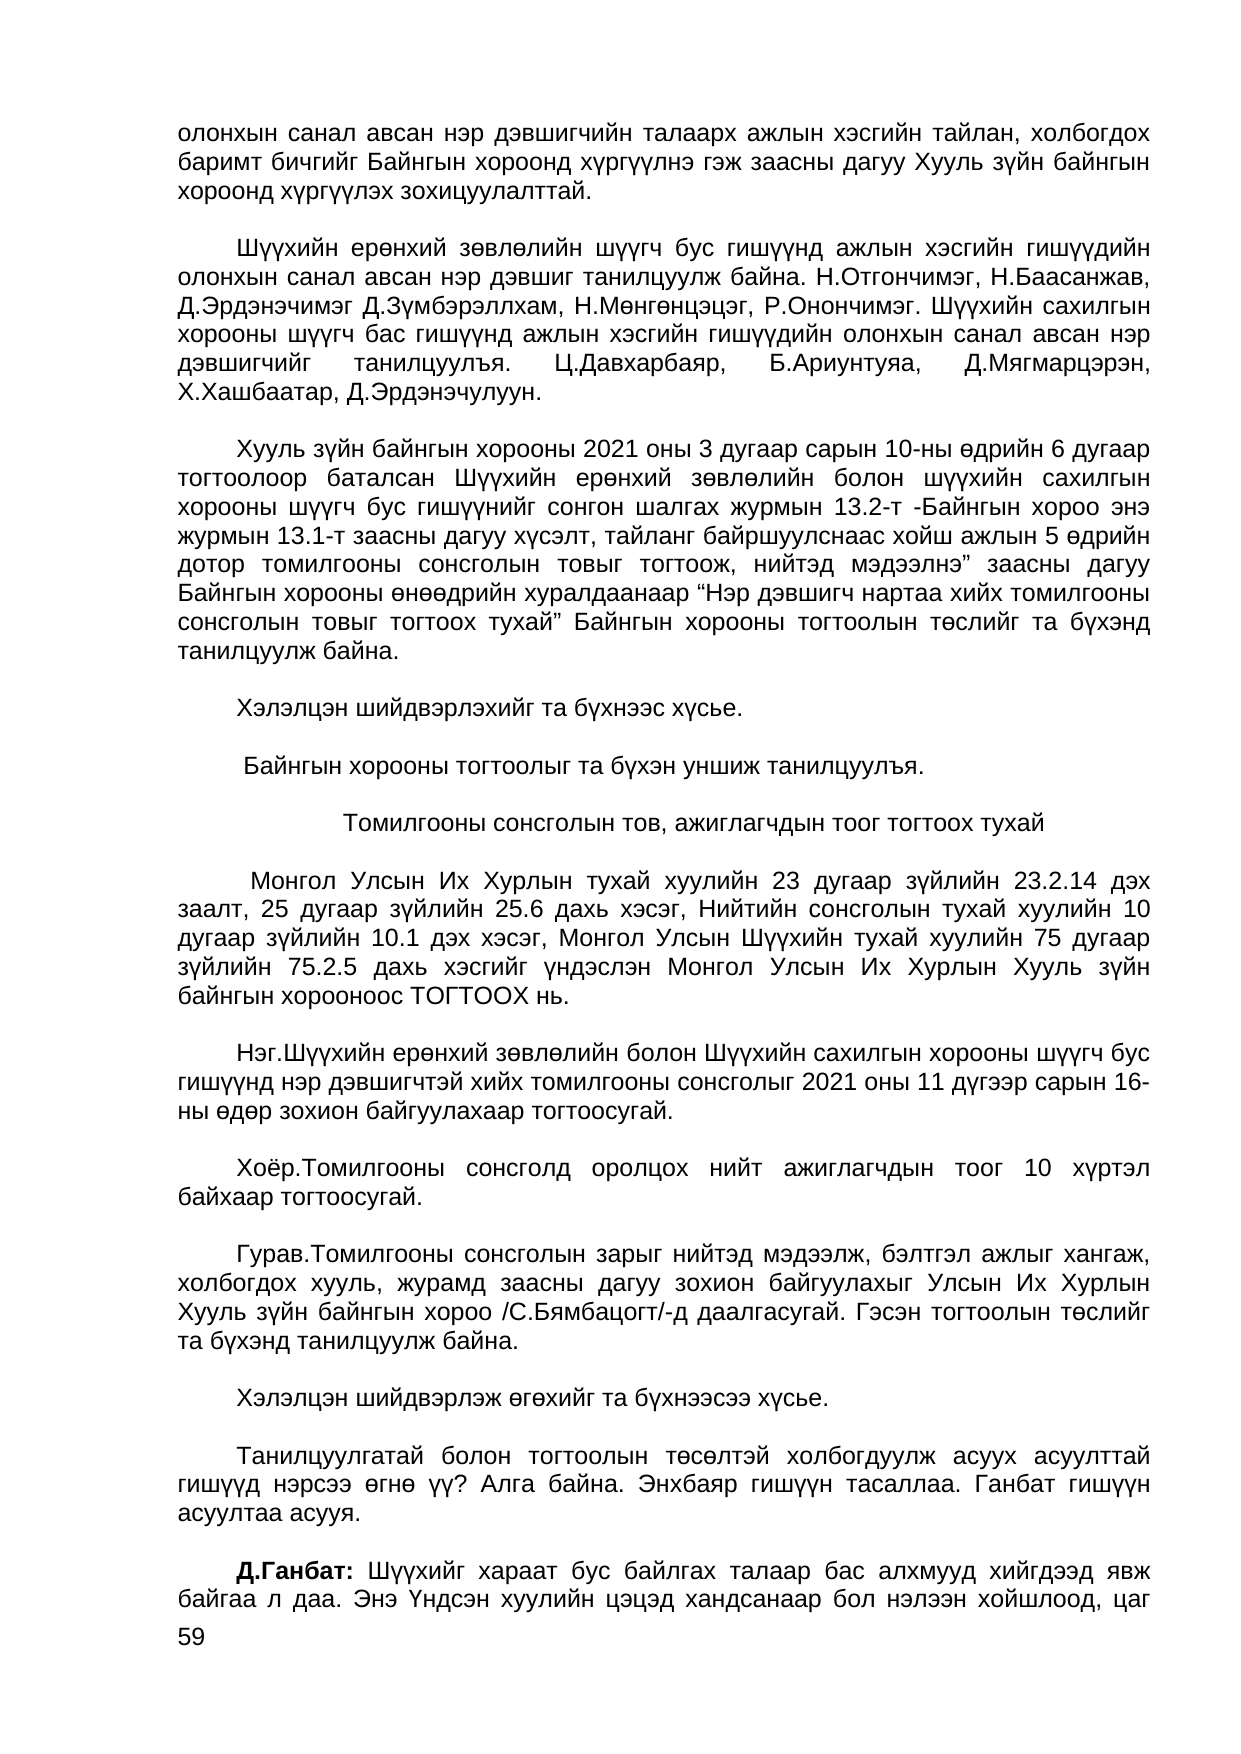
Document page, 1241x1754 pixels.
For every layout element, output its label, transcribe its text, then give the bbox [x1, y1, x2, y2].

text Нэг.Шүүхийн ерөнхий зөвлөлийн болон Шүүхийн сахилгын хорооны шүүгч бус гишүүнд нэр дэвшигчтэй хийх томилгооны сонсголыг 2021 оны 11 дүгээр сарын 16- ны өдөр зохион байгуулахаар тогтоосугай. [177, 1038, 1152, 1124]
text Хоёр.Томилгооны сонсголд оролцох нийт ажиглагчдын тоог 10 хүртэл байхаар тогтоосугай. [177, 1153, 1152, 1211]
text Танилцуулгатай болон тогтоолын төсөлтэй холбогдуулж асуух асуулттай гишүүд нэрсээ өгнө үү? Алга байна. Энхбаяр гишүүн тасаллаа. Ганбат гишүүн асуултаа асууя. [177, 1441, 1152, 1527]
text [177, 118, 1152, 204]
text Шүүхийн ерөнхий зөвлөлийн шүүгч бус гишүүнд ажлын хэсгийн гишүүдийн олонхын санал авсан нэр дэвшиг танилцуулж байна. Н.Отгончимэг, Н.Баасанжав, Д.Эрдэнэчимэг Д.Зүмбэрэллхам, Н.Мөнгөнцэцэг, Р.Онончимэг. Шүүхийн сахилгын хорооны шүүгч бас гишүүнд ажлын хэсгийн гишүүдийн олонхын санал авсан нэр дэвшигчийг танилцуулъя. Ц.Давхарбаяр, Б.Ариунтуяа, Д.Мягмарцэрэн, Х.Хашбаатар, Д.Эрдэнэчулуун. [177, 233, 1152, 406]
text Монгол Улсын Их Хурлын тухай хуулийн 23 дугаар зүйлийн 23.2.14 дэх заалт, 25 дугаар зүйлийн 25.6 дахь хэсэг, Нийтийн сонсголын тухай хуулийн 10 дугаар зүйлийн 10.1 дэх хэсэг, Монгол Улсын Шүүхийн тухай хуулийн 75 дугаар зүйлийн 75.2.5 дахь хэсгийг үндэслэн Монгол Улсын Их Хурлын Хууль зүйн байнгын хорооноос ТОГТООХ нь. [177, 866, 1152, 1009]
text Хэлэлцэн шийдвэрлэж өгөхийг та бүхнээсээ хүсье. [177, 1383, 1152, 1412]
text Хууль зүйн байнгын хорооны 2021 оны 3 дугаар сарын 10-ны өдрийн 6 дугаар тогтоолоор баталсан Шүүхийн ерөнхий зөвлөлийн болон шүүхийн сахилгын хорооны шүүгч бус гишүүнийг сонгон шалгах журмын 13.2-т -Байнгын хороо энэ журмын 13.1-т заасны дагуу хүсэлт, тайланг байршуулснаас хойш ажлын 5 өдрийн дотор томилгооны сонсголын товыг тогтоож, нийтэд мэдээлнэ” заасны дагуу Байнгын хорооны өнөөдрийн хуралдаанаар “Нэр дэвшигч нартаа хийх томилгооны сонсголын товыг тогтоох тухай” Байнгын хорооны тогтоолын төслийг та бүхэнд танилцуулж байна. [177, 434, 1152, 664]
text Томилгооны сонсголын тов, ажиглагчдын тоог тогтоох тухай [177, 808, 1152, 837]
text Хэлэлцэн шийдвэрлэхийг та бүхнээс хүсье. [177, 693, 1152, 722]
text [177, 1556, 1152, 1613]
text Гурав.Томилгооны сонсголын зарыг нийтэд мэдээлж, бэлтгэл ажлыг хангаж, холбогдох хууль, журамд заасны дагуу зохион байгуулахыг Улсын Их Хурлын Хууль зүйн байнгын хороо /С.Бямбацогт/-д даалгасугай. Гэсэн тогтоолын төслийг та бүхэнд танилцуулж байна. [177, 1239, 1152, 1354]
text Байнгын хорооны тогтоолыг та бүхэн уншиж танилцуулъя. [177, 751, 1152, 779]
